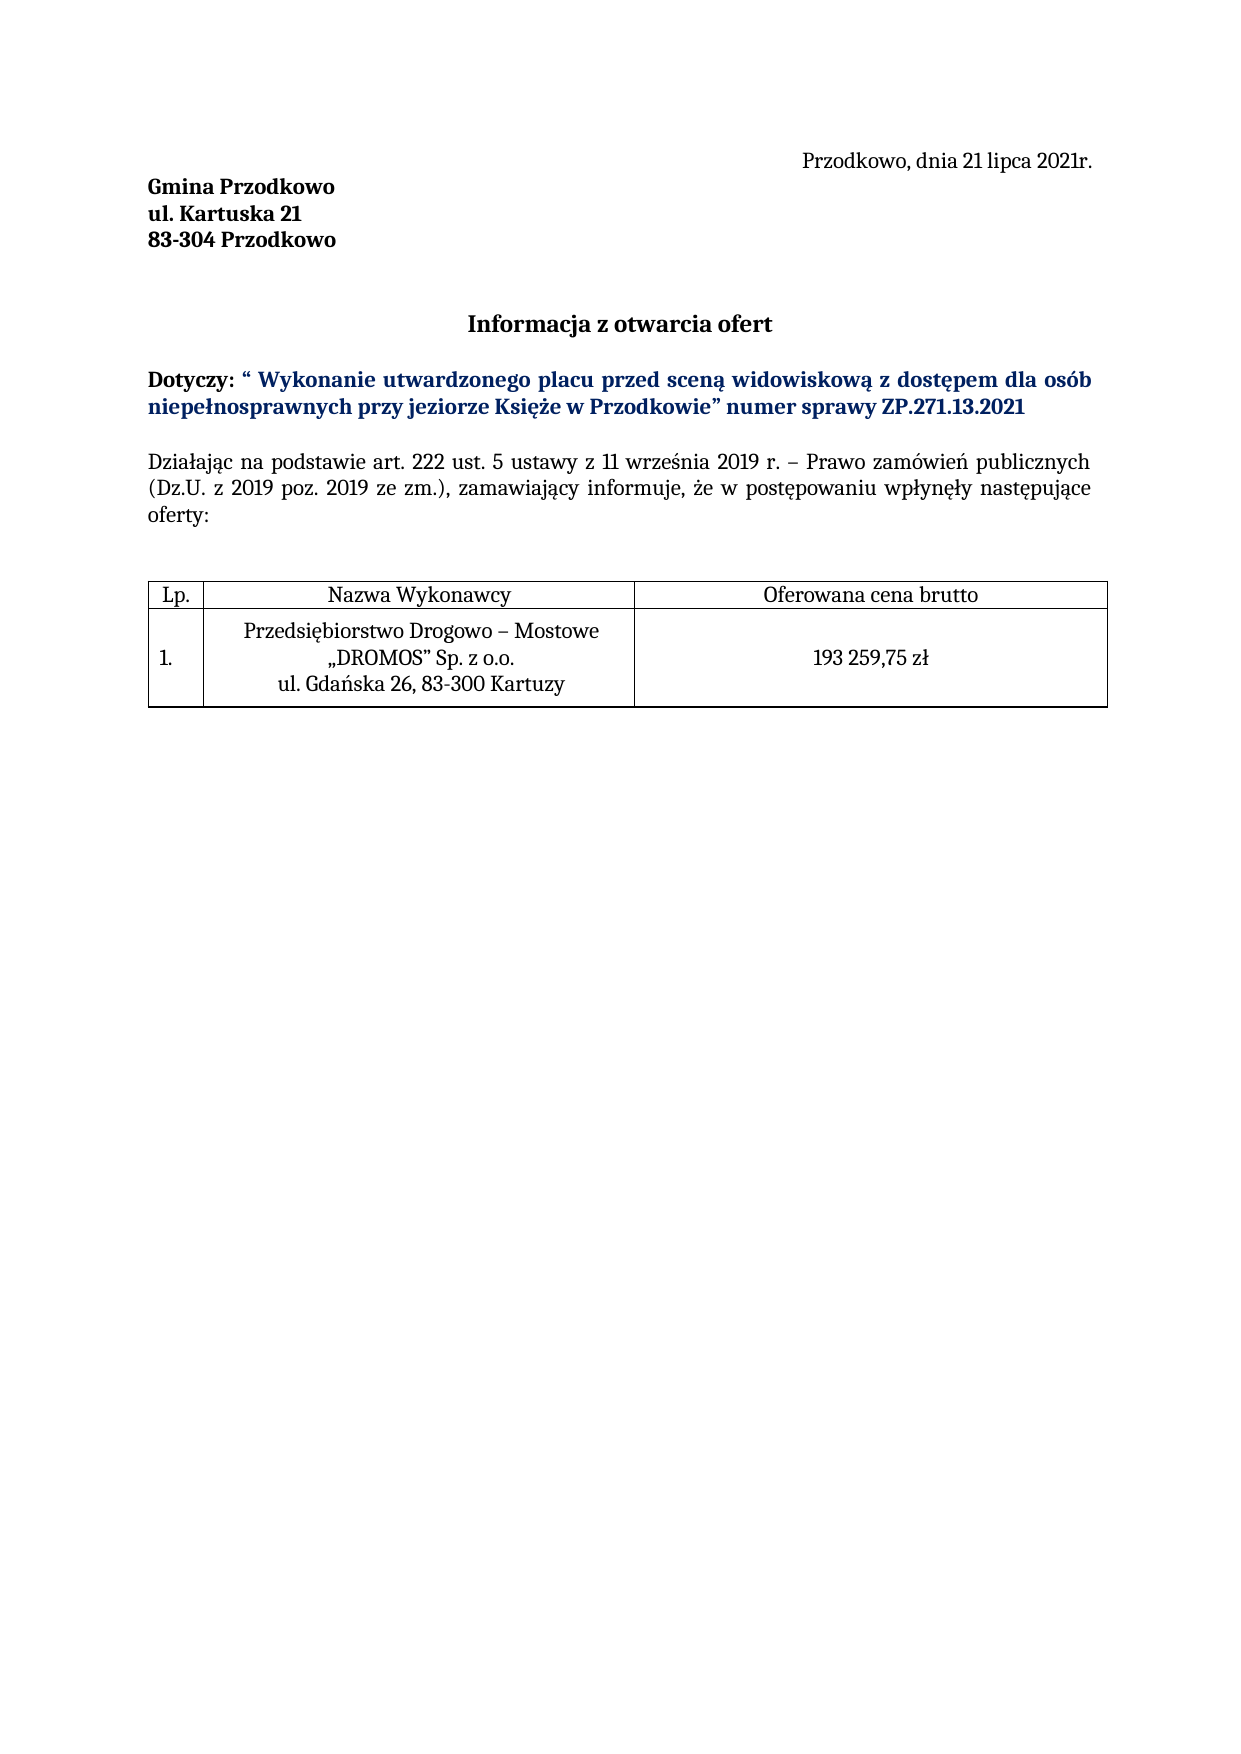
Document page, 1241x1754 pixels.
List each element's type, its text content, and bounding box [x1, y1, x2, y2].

table_header Lp. [149, 582, 203, 608]
text ul. Kartuska 21 [148, 200, 1093, 227]
text Przodkowo, dnia 21 lipca 2021r. [118, 148, 1093, 174]
text 83-304 Przodkowo [148, 227, 1093, 253]
text Gmina Przodkowo [148, 174, 1093, 200]
text Informacja z otwarcia ofert [148, 310, 1093, 338]
table_cell 193 259,75 zł [635, 609, 1107, 706]
text Dotyczy: “ Wykonanie utwardzonego placu przed sceną widowiskową z dostępem dla osób niepełnosprawnych przy jeziorze Księże w Przodkowie” numer sprawy ZP.271.13.2021 [148, 367, 1093, 420]
table_header Oferowana cena brutto [635, 582, 1107, 608]
text Działając na podstawie art. 222 ust. 5 ustawy z 11 września 2019 r. – Prawo zamówień publicznych (Dz.U. z 2019 poz. 2019 ze zm.), zamawiający informuje, że w postępowaniu wpłynęły następujące oferty: [148, 449, 1093, 528]
table_header Nazwa Wykonawcy [204, 582, 634, 608]
table_cell [204, 609, 634, 706]
table_cell 1. [149, 609, 203, 706]
